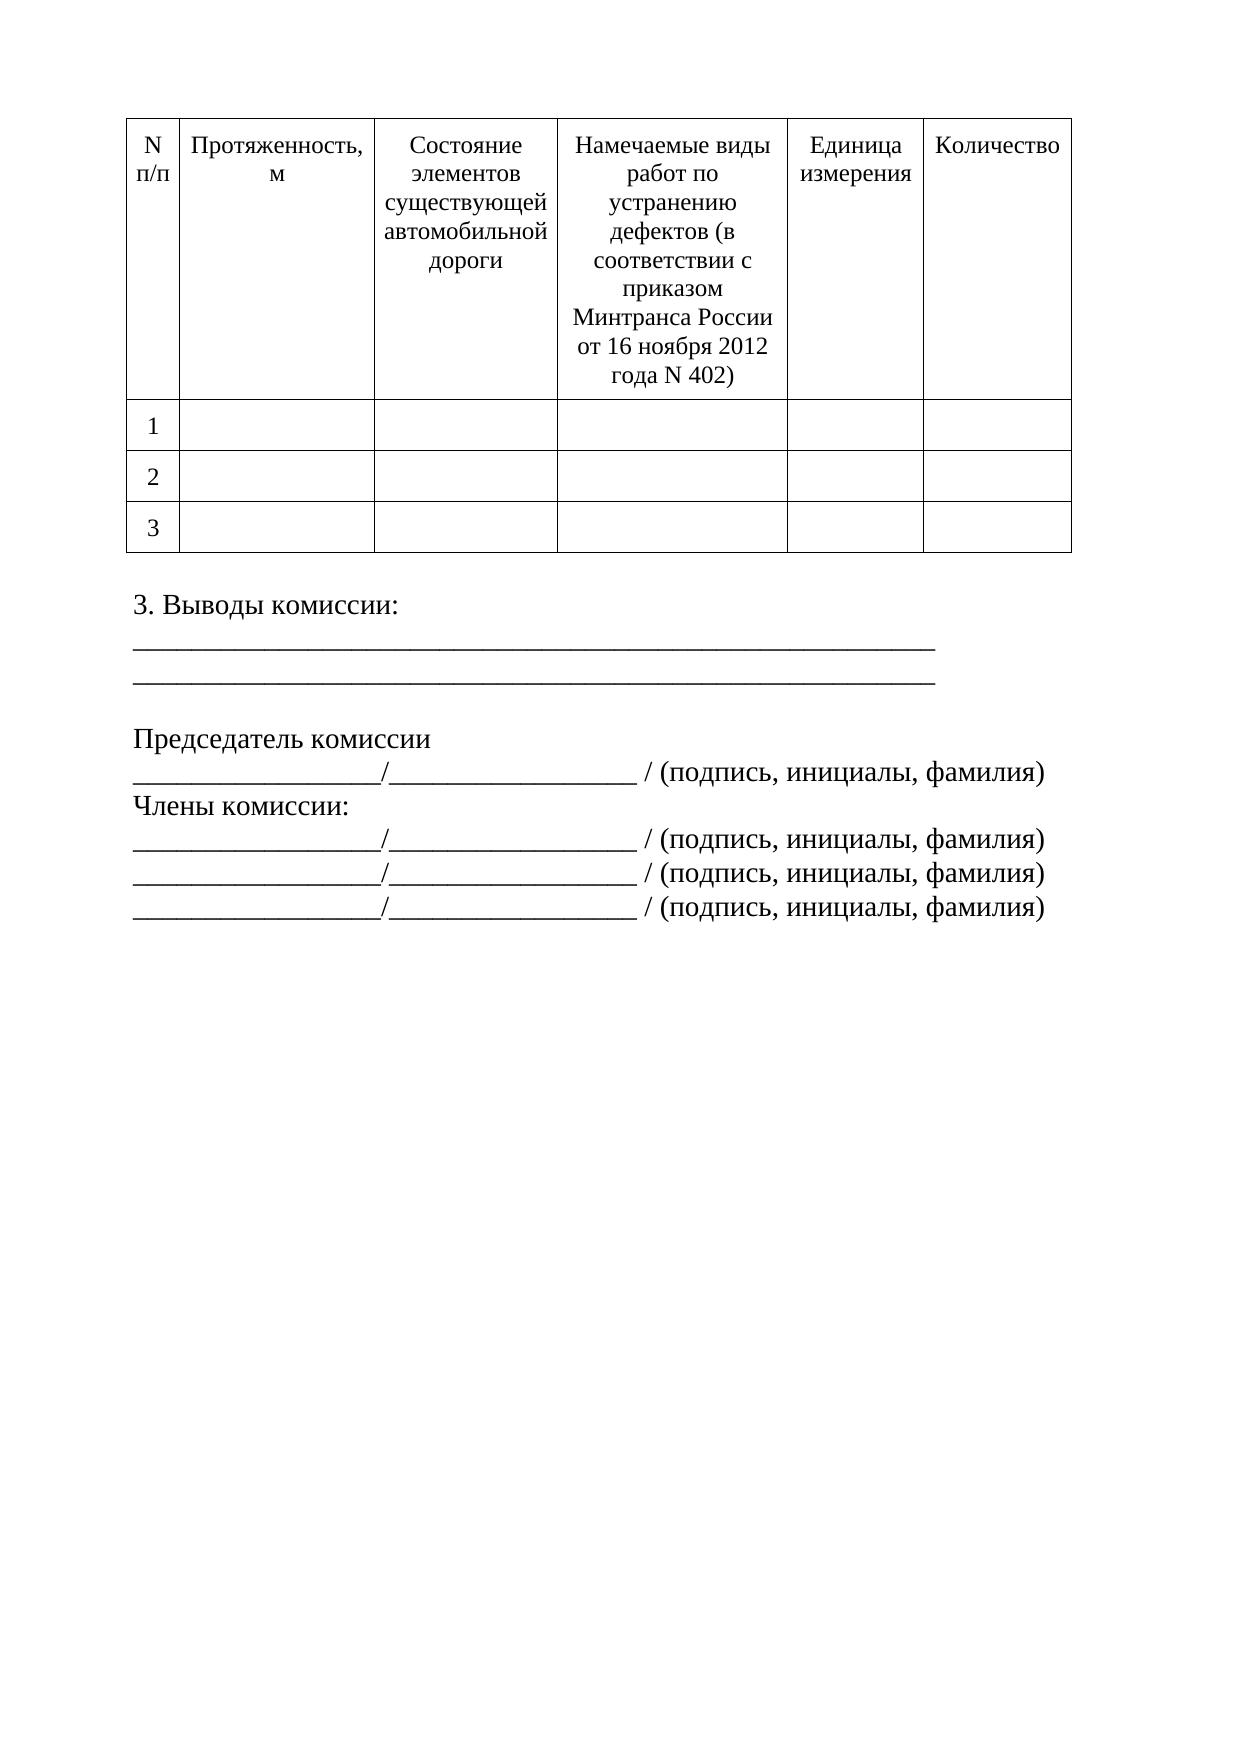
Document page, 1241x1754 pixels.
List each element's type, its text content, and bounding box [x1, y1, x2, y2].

table_cell [924, 502, 1071, 552]
table_cell [375, 451, 557, 501]
text _________________/_________________ / (подпись, инициалы, фамилия) [133, 754, 1152, 788]
table_cell [788, 400, 923, 450]
table_cell [558, 451, 787, 501]
text _________________/_________________ / (подпись, инициалы, фамилия) [133, 855, 1152, 889]
table_cell [375, 400, 557, 450]
table_cell [558, 502, 787, 552]
table_header Состояние элементов существующей автомобильной дороги [375, 119, 557, 399]
text _________________/_________________ / (подпись, инициалы, фамилия) [133, 822, 1152, 855]
table_header Намечаемые виды работ по устранению дефектов (в соответствии с приказом Минтранса России от 16 ноября 2012 года N 402) [558, 119, 787, 399]
table_header Единица измерения [788, 119, 923, 399]
table_cell [924, 451, 1071, 501]
table_cell [788, 451, 923, 501]
table_cell 3 [127, 502, 179, 552]
table_header Количество [924, 119, 1071, 399]
table_cell 1 [127, 400, 179, 450]
table_header N п/п [127, 119, 179, 399]
text Члены комиссии: [133, 788, 1152, 822]
table_cell 2 [127, 451, 179, 501]
text _________________/_________________ / (подпись, инициалы, фамилия) [133, 889, 1152, 922]
table_cell [180, 451, 374, 501]
table_cell [180, 400, 374, 450]
table_header Протяженность, м [180, 119, 374, 399]
text Председатель комиссии [133, 721, 1152, 754]
text _______________________________________________________ [133, 620, 1152, 654]
table_cell [375, 502, 557, 552]
table_cell [924, 400, 1071, 450]
table_cell [180, 502, 374, 552]
table_cell [788, 502, 923, 552]
text 3. Выводы комиссии: [133, 587, 1152, 620]
table_cell [558, 400, 787, 450]
text _______________________________________________________ [133, 654, 1152, 687]
